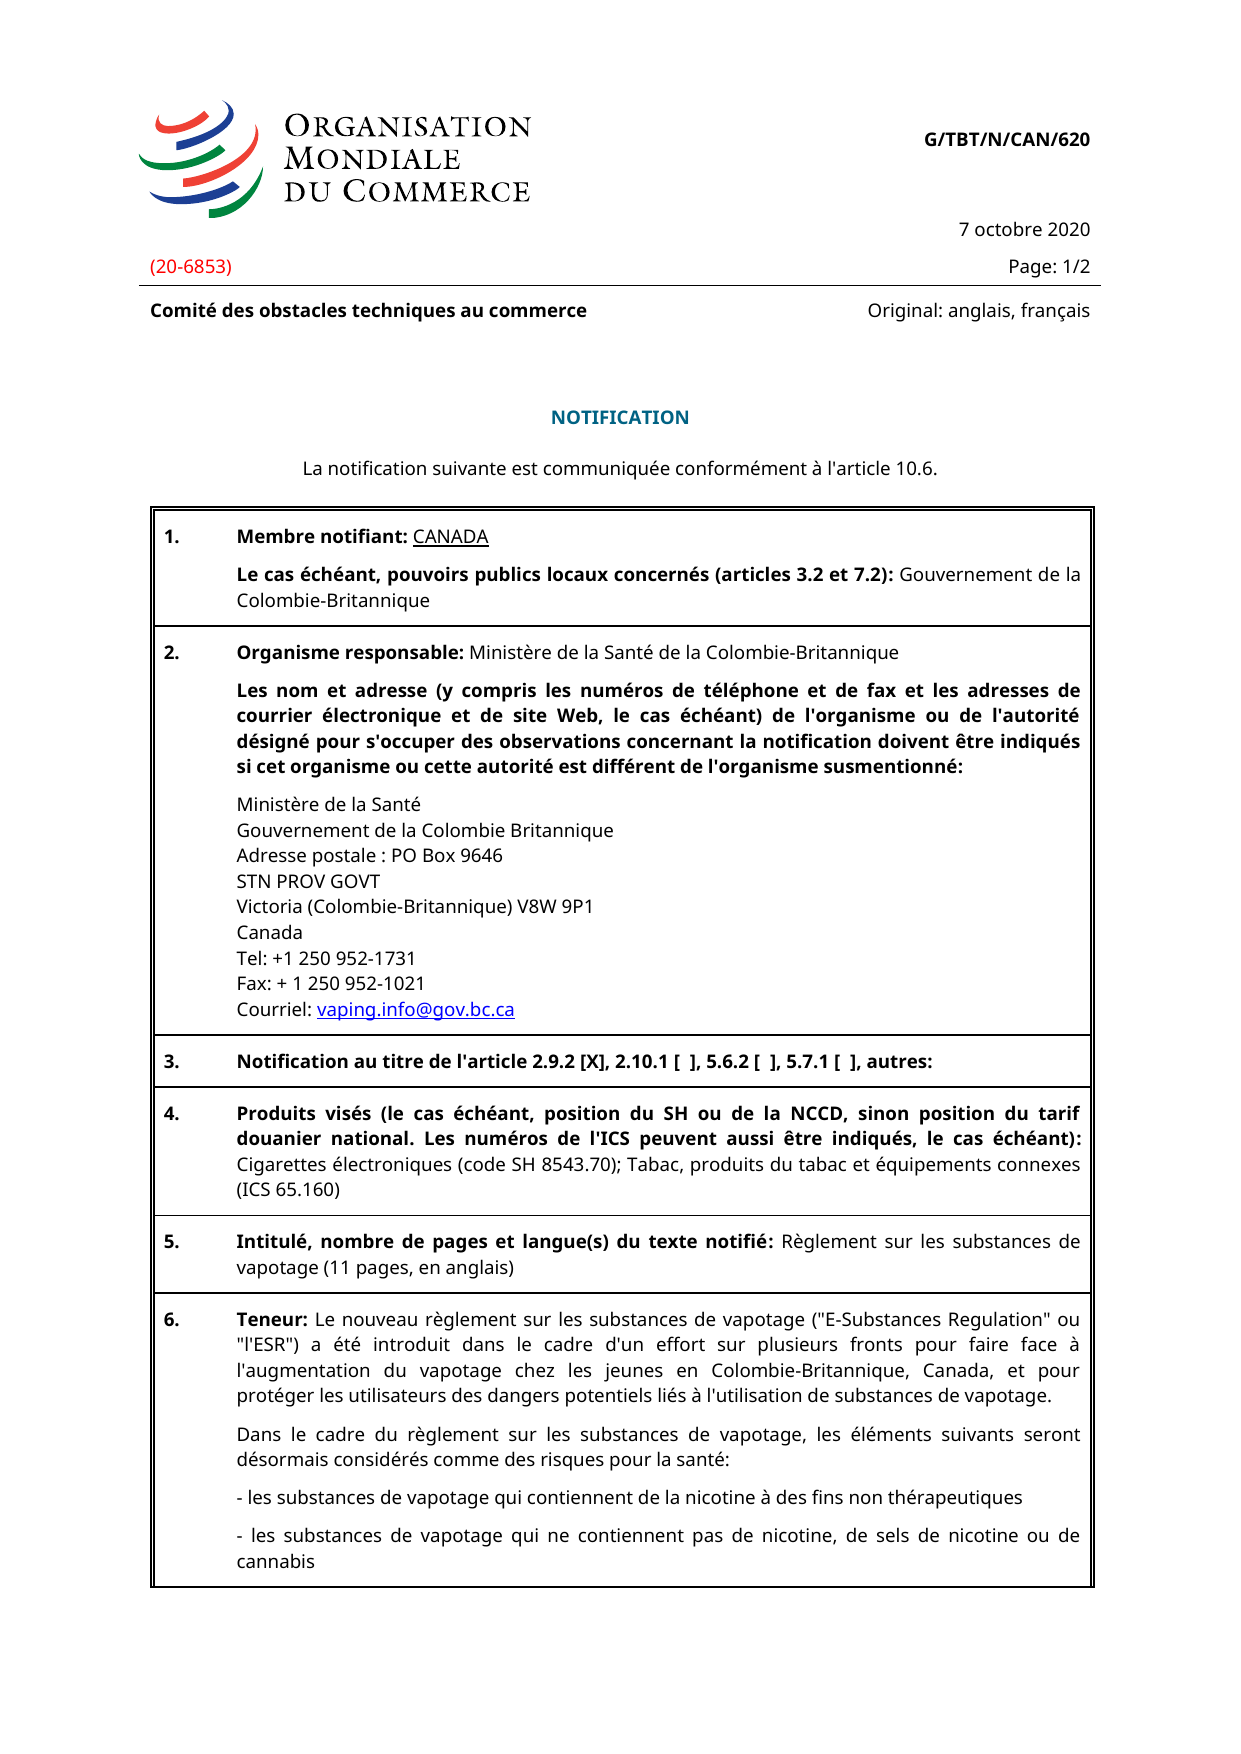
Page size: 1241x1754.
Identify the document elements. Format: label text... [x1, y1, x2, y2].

table_cell Organisme responsable: Ministère de la Santé de la Colombie-Britannique Les nom et adresse (y compris les numéros de téléphone et de fax et les adresses de courrier électronique et de site Web, le cas échéant) de l'organisme ou de l'autorité désigné pour s'occuper des observations concernant la notification doivent être indiqués si cet organisme ou cette autorité est différent de l'organisme susmentionné: Ministère de la Santé Gouvernement de la Colombie Britannique Adresse postale : PO Box 9646 STN PROV GOVT Victoria (Colombie-Britannique) V8W 9P1 Canada Tel: +1 250 952-1731 Fax: + 1 250 952-1021 Courriel: vaping.info@gov.bc.ca [225, 627, 1090, 1034]
text La notification suivante est communiquée conformément à l'article 10.6. [150, 455, 1090, 481]
table_cell Intitulé, nombre de pages et langue(s) du texte notifié: Règlement sur les substances de vapotage (11 pages, en anglais) [225, 1216, 1090, 1292]
title NOTIFICATION [150, 405, 1090, 430]
table_header 1. [155, 511, 225, 625]
table_cell Produits visés (le cas échéant, position du SH ou de la NCCD, sinon position du tarif douanier national. Les numéros de l'ICS peuvent aussi être indiqués, le cas échéant): Cigarettes électroniques (code SH 8543.70); Tabac, produits du tabac et équipements connexes (ICS 65.160) [225, 1088, 1090, 1214]
table_cell 3. [155, 1036, 225, 1086]
table_cell 6. [155, 1294, 225, 1586]
table_cell 2. [155, 627, 225, 1034]
table_header Membre notifiant: Canada Le cas échéant, pouvoirs publics locaux concernés (articles 3.2 et 7.2): Gouvernement de la Colombie-Britannique [225, 511, 1090, 625]
table_cell Notification au titre de l'article 2.9.2 [X], 2.10.1 [ ], 5.6.2 [ ], 5.7.1 [ ], autres: [225, 1036, 1090, 1086]
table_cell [225, 1294, 1090, 1586]
table_cell 5. [155, 1216, 225, 1292]
table_cell 4. [155, 1088, 225, 1214]
